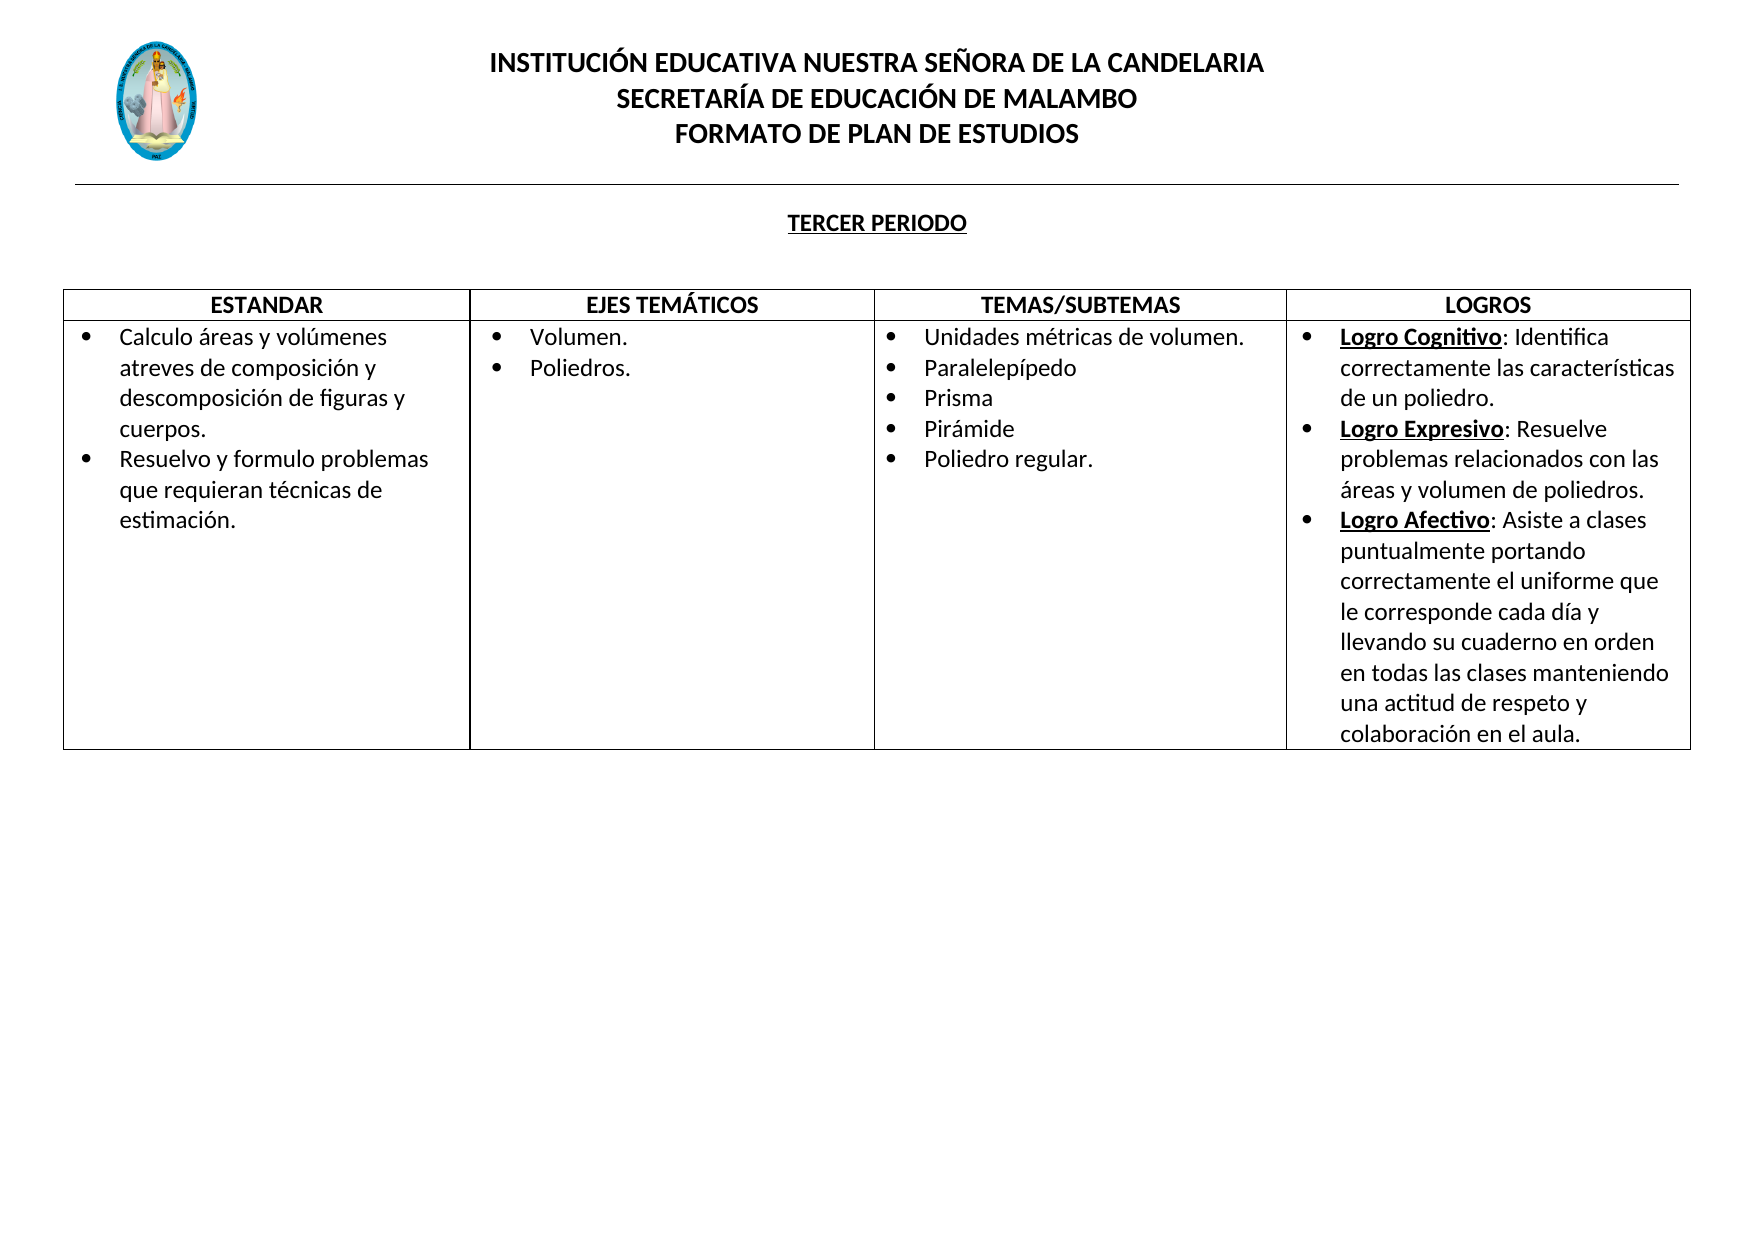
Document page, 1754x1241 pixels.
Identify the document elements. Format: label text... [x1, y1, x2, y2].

table_cell Volumen. Poliedros. [471, 321, 874, 748]
table_cell Logro Cognitivo: Identifica correctamente las características de un poliedro. Logro Expresivo: Resuelve problemas relacionados con las áreas y volumen de poliedros. Logro Afectivo: Asiste a clases puntualmente portando correctamente el uniforme que le corresponde cada día y llevando su cuaderno en orden en todas las clases manteniendo una actitud de respeto y colaboración en el aula. [1287, 321, 1690, 748]
table_header EJES TEMÁTICOS [471, 290, 874, 320]
table_header ESTANDAR [64, 290, 469, 320]
table_cell Unidades métricas de volumen. Paralelepípedo Prisma Pirámide Poliedro regular. [875, 321, 1286, 748]
picture [110, 41, 203, 166]
table_header TEMAS/SUBTEMAS [875, 290, 1286, 320]
table_header LOGROS [1287, 290, 1690, 320]
picture [124, 49, 189, 152]
table_cell Calculo áreas y volúmenes atreves de composición y descomposición de figuras y cuerpos. Resuelvo y formulo problemas que requieran técnicas de estimación. [64, 321, 469, 748]
text TERCER PERIODO [75, 207, 1679, 237]
